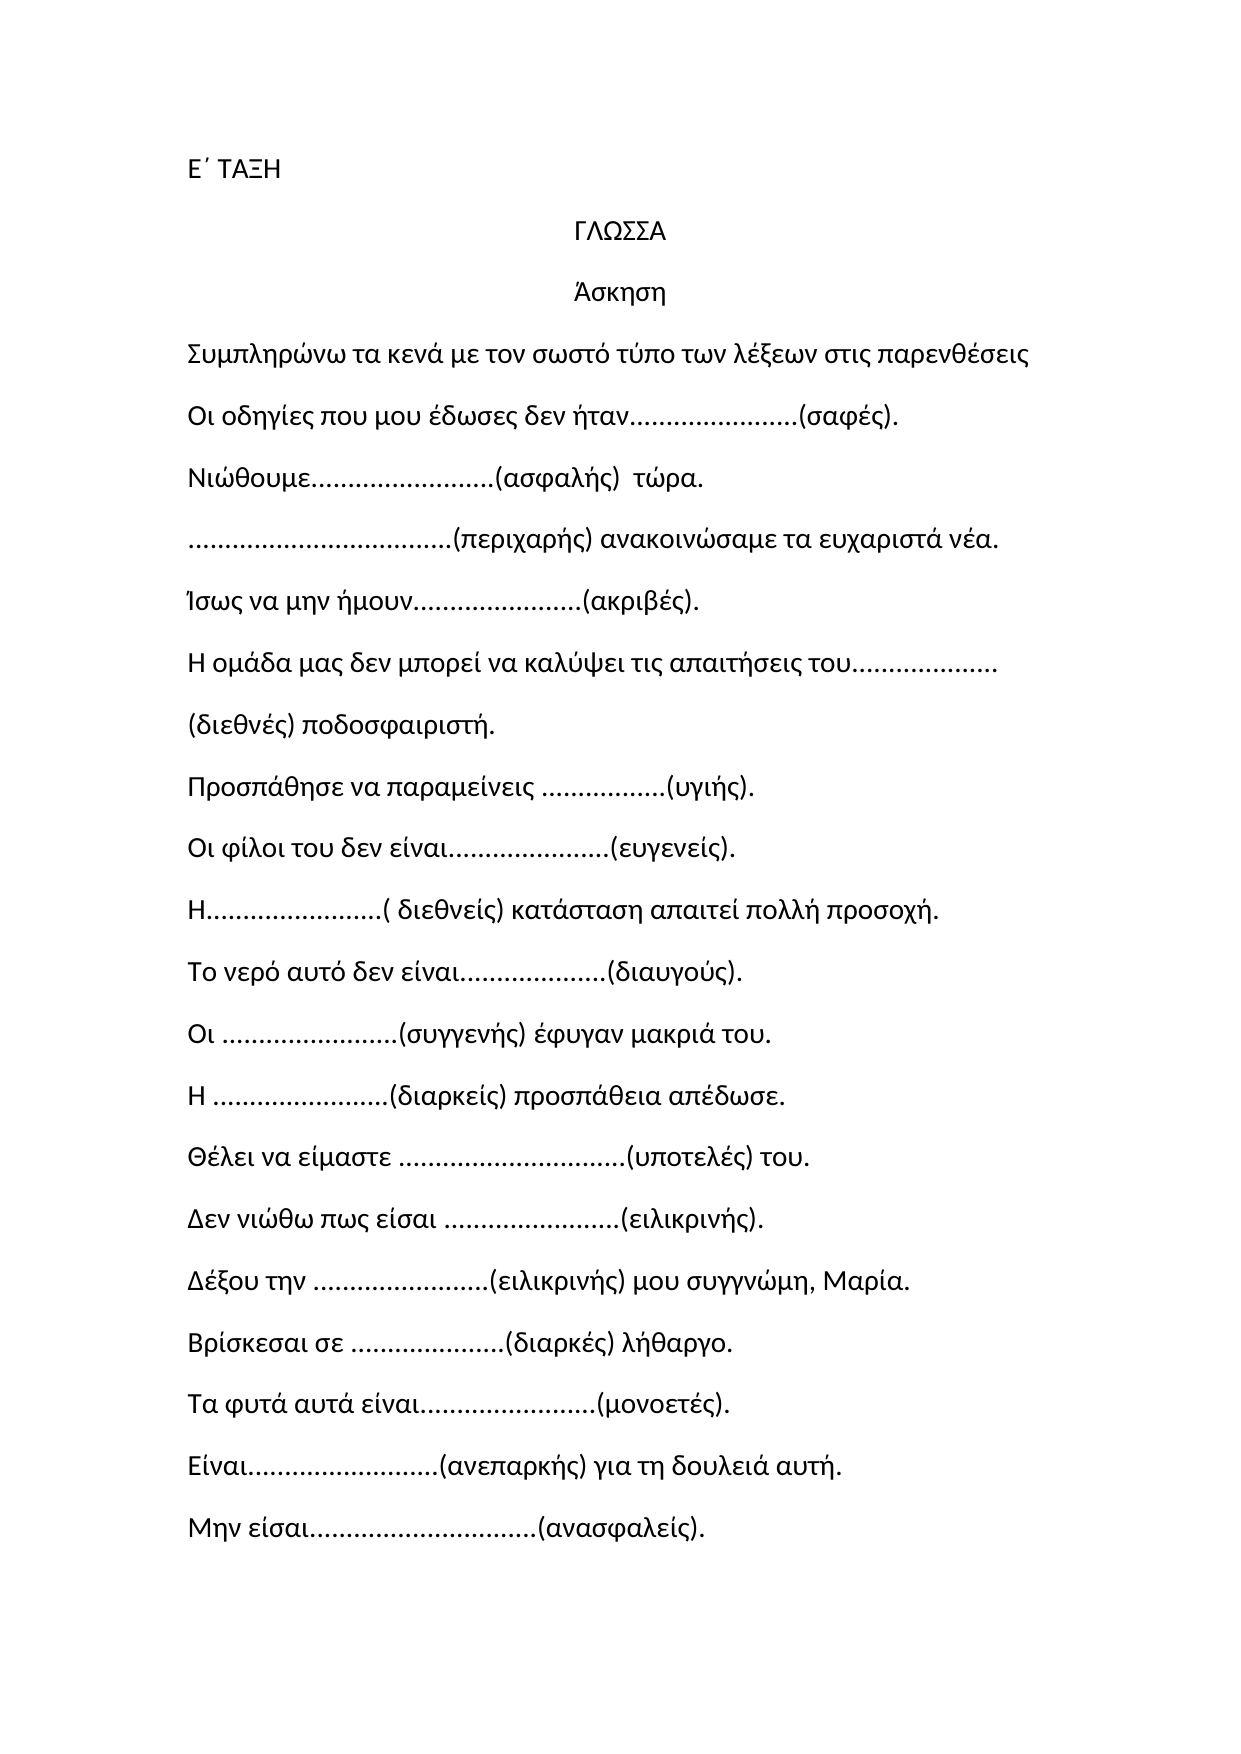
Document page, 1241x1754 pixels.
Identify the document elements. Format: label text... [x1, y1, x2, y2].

text Είναι..........................(ανεπαρκής) για τη δουλειά αυτή. [187, 1447, 1053, 1483]
text Η ........................(διαρκείς) προσπάθεια απέδωσε. [187, 1077, 1053, 1112]
text Θέλει να είμαστε ...............................(υποτελές) του. [187, 1138, 1053, 1174]
text Η ομάδα μας δεν μπορεί να καλύψει τις απαιτήσεις του.................... [187, 644, 1053, 680]
text Η........................( διεθνείς) κατάσταση απαιτεί πολλή προσοχή. [187, 891, 1053, 927]
text Ε΄ ΤΑΞΗ [187, 150, 1053, 186]
text Άσκηση [187, 273, 1053, 309]
text Βρίσκεσαι σε .....................(διαρκές) λήθαργο. [187, 1324, 1053, 1359]
text Νιώθουμε.........................(ασφαλής) τώρα. [187, 459, 1053, 494]
text Μην είσαι...............................(ανασφαλείς). [187, 1509, 1053, 1544]
text (διεθνές) ποδοσφαιριστή. [187, 706, 1053, 742]
text ....................................(περιχαρής) ανακοινώσαμε τα ευχαριστά νέα. [187, 521, 1053, 556]
text Το νερό αυτό δεν είναι....................(διαυγούς). [187, 953, 1053, 989]
text Προσπάθησε να παραμείνεις .................(υγιής). [187, 768, 1053, 803]
text Οι φίλοι του δεν είναι......................(ευγενείς). [187, 829, 1053, 865]
text Οι οδηγίες που μου έδωσες δεν ήταν.......................(σαφές). [187, 397, 1053, 433]
text Δέξου την ........................(ειλικρινής) μου συγγνώμη, Μαρία. [187, 1262, 1053, 1297]
text Συμπληρώνω τα κενά με τον σωστό τύπο των λέξεων στις παρενθέσεις [187, 335, 1053, 371]
text Οι ........................(συγγενής) έφυγαν μακριά του. [187, 1015, 1053, 1050]
text ΓΛΩΣΣΑ [187, 212, 1053, 247]
text Δεν νιώθω πως είσαι ........................(ειλικρινής). [187, 1200, 1053, 1236]
text Ίσως να μην ήμουν.......................(ακριβές). [187, 582, 1053, 618]
text Τα φυτά αυτά είναι........................(μονοετές). [187, 1385, 1053, 1421]
